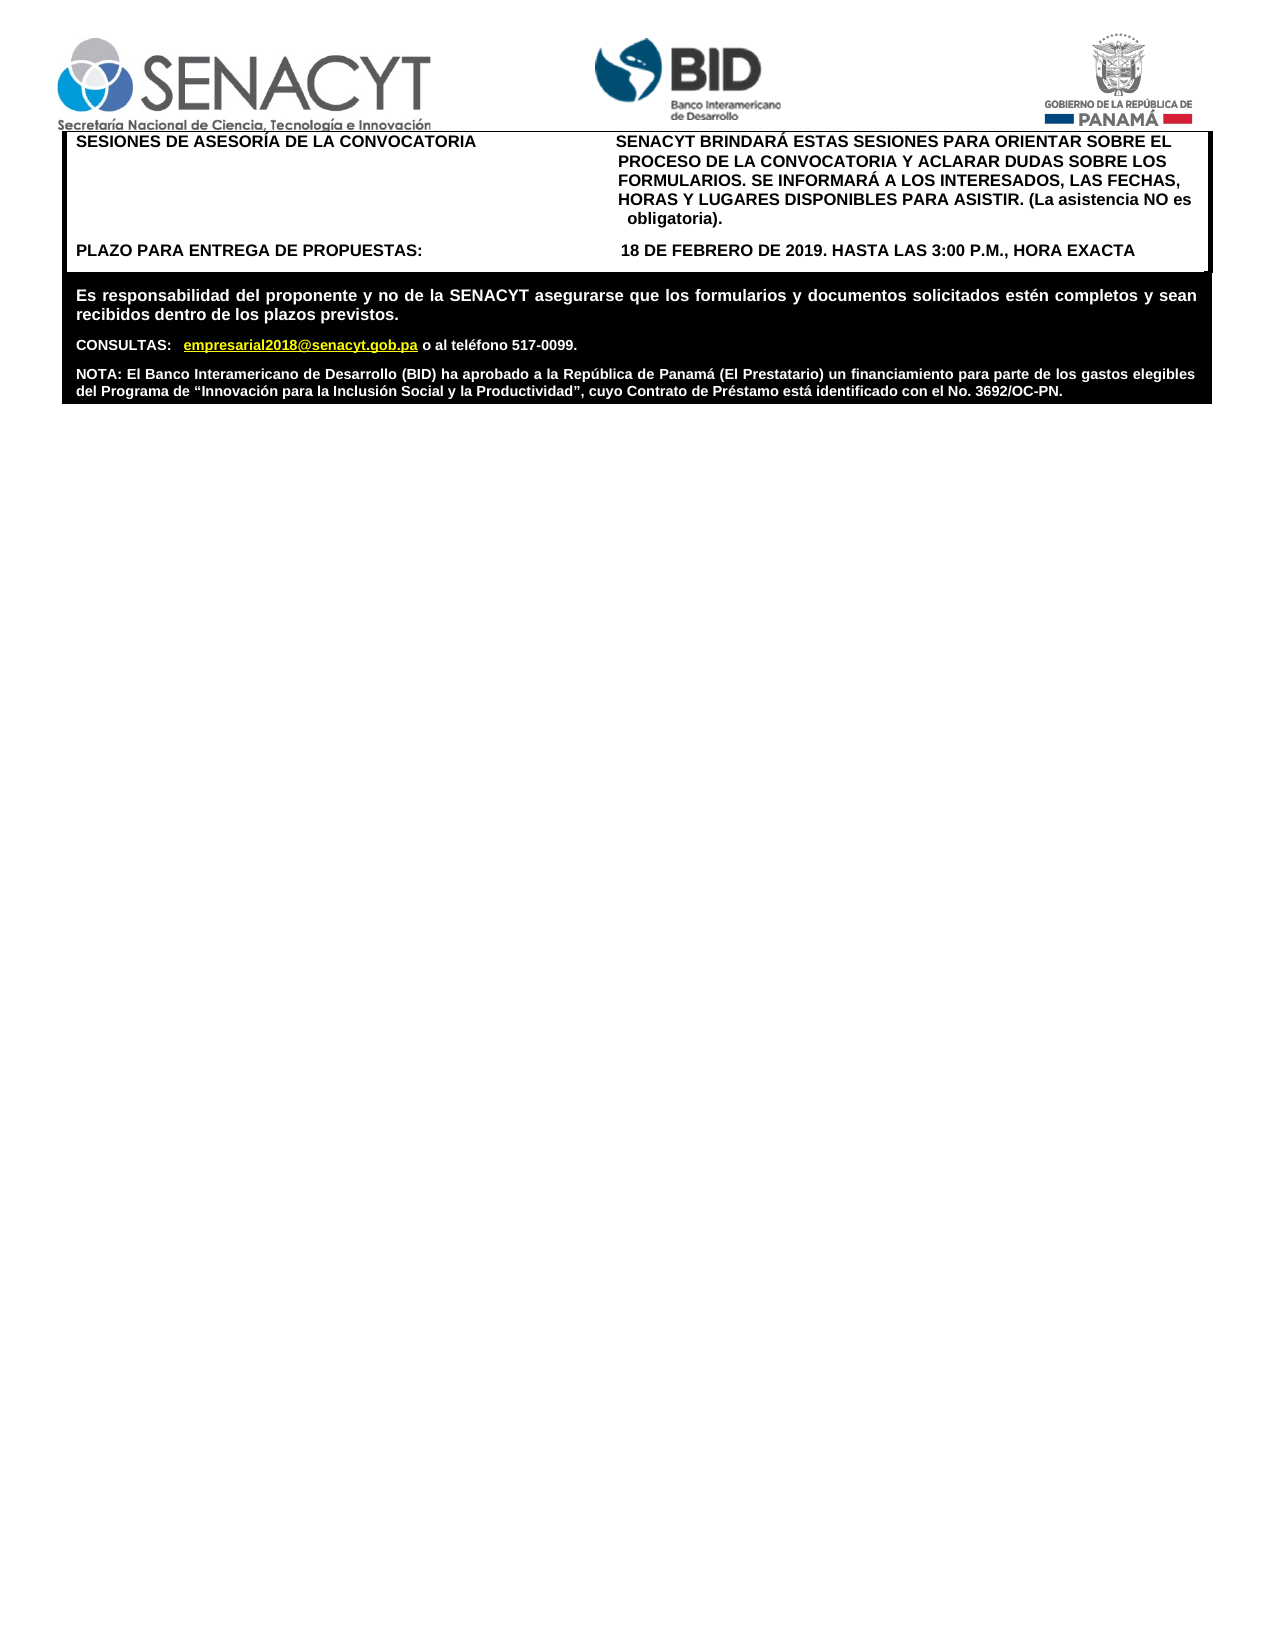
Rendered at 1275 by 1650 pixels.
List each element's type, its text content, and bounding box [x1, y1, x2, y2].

picture [57, 38, 431, 132]
picture [1044, 33, 1193, 126]
table_cell Es responsabilidad del proponente y no de la SENACYT asegurarse que los formularios y documentos solicitados estén completos y sean recibidos dentro de los plazos previstos. CONSULTAS: empresarial2018@senacyt.gob.pa o al teléfono 517-0099. NOTA: El Banco Interamericano de Desarrollo (BID) ha aprobado a la República de Panamá (El Prestatario) un financiamiento para parte de los gastos elegibles del Programa de “Innovación para la Inclusión Social y la Productividad”, cuyo Contrato de Préstamo está identificado con el No. 3692/OC-PN. [67, 273, 1207, 399]
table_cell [67, 132, 1208, 272]
picture [595, 38, 781, 120]
